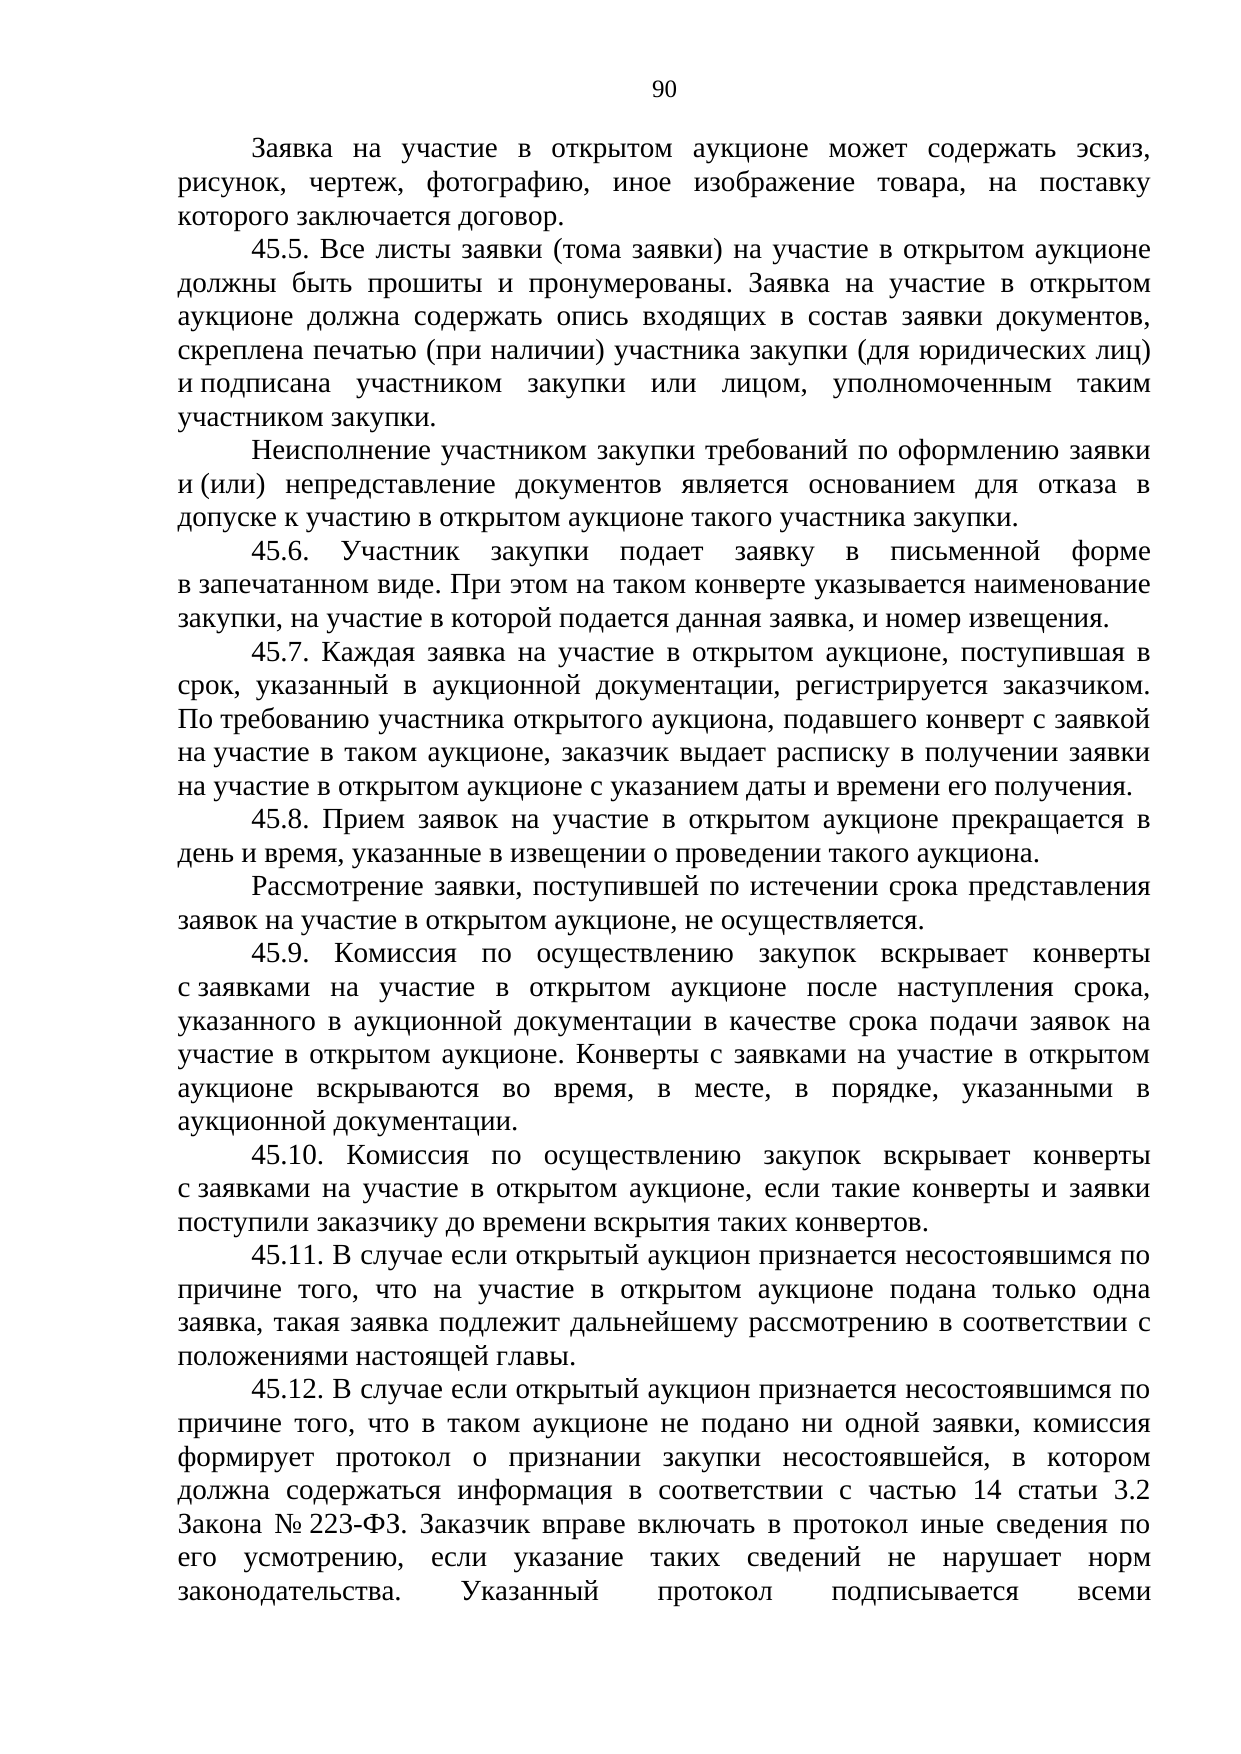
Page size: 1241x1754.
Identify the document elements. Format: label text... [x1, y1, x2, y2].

text 45.10. Комиссия по осуществлению закупок вскрывает конверты с заявками на участие в открытом аукционе, если такие конверты и заявки поступили заказчику до времени вскрытия таких конвертов. [177, 1137, 1152, 1237]
text 45.6. Участник закупки подает заявку в письменной форме в запечатанном виде. При этом на таком конверте указывается наименование закупки, на участие в которой подается данная заявка, и номер извещения. [177, 533, 1152, 634]
text 45.7. Каждая заявка на участие в открытом аукционе, поступившая в срок, указанный в аукционной документации, регистрируется заказчиком. По требованию участника открытого аукциона, подавшего конверт с заявкой на участие в таком аукционе, заказчик выдает расписку в получении заявки на участие в открытом аукционе с указанием даты и времени его получения. [177, 634, 1152, 801]
text Рассмотрение заявки, поступившей по истечении срока представления заявок на участие в открытом аукционе, не осуществляется. [177, 868, 1152, 936]
text Заявка на участие в открытом аукционе может содержать эскиз, рисунок, чертеж, фотографию, иное изображение товара, на поставку которого заключается договор. [177, 131, 1152, 231]
text 45.9. Комиссия по осуществлению закупок вскрывает конверты с заявками на участие в открытом аукционе после наступления срока, указанного в аукционной документации в качестве срока подачи заявок на участие в открытом аукционе. Конверты с заявками на участие в открытом аукционе вскрываются во время, в месте, в порядке, указанными в аукционной документации. [177, 936, 1152, 1137]
text 45.8. Прием заявок на участие в открытом аукционе прекращается в день и время, указанные в извещении о проведении такого аукциона. [177, 801, 1152, 868]
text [177, 1372, 1152, 1606]
text 45.11. В случае если открытый аукцион признается несостоявшимся по причине того, что на участие в открытом аукционе подана только одна заявка, такая заявка подлежит дальнейшему рассмотрению в соответствии с положениями настоящей главы. [177, 1237, 1152, 1372]
text 45.5. Все листы заявки (тома заявки) на участие в открытом аукционе должны быть прошиты и пронумерованы. Заявка на участие в открытом аукционе должна содержать опись входящих в состав заявки документов, скреплена печатью (при наличии) участника закупки (для юридических лиц) и подписана участником закупки или лицом, уполномоченным таким участником закупки. [177, 231, 1152, 432]
text Неисполнение участником закупки требований по оформлению заявки и (или) непредставление документов является основанием для отказа в допуске к участию в открытом аукционе такого участника закупки. [177, 432, 1152, 533]
